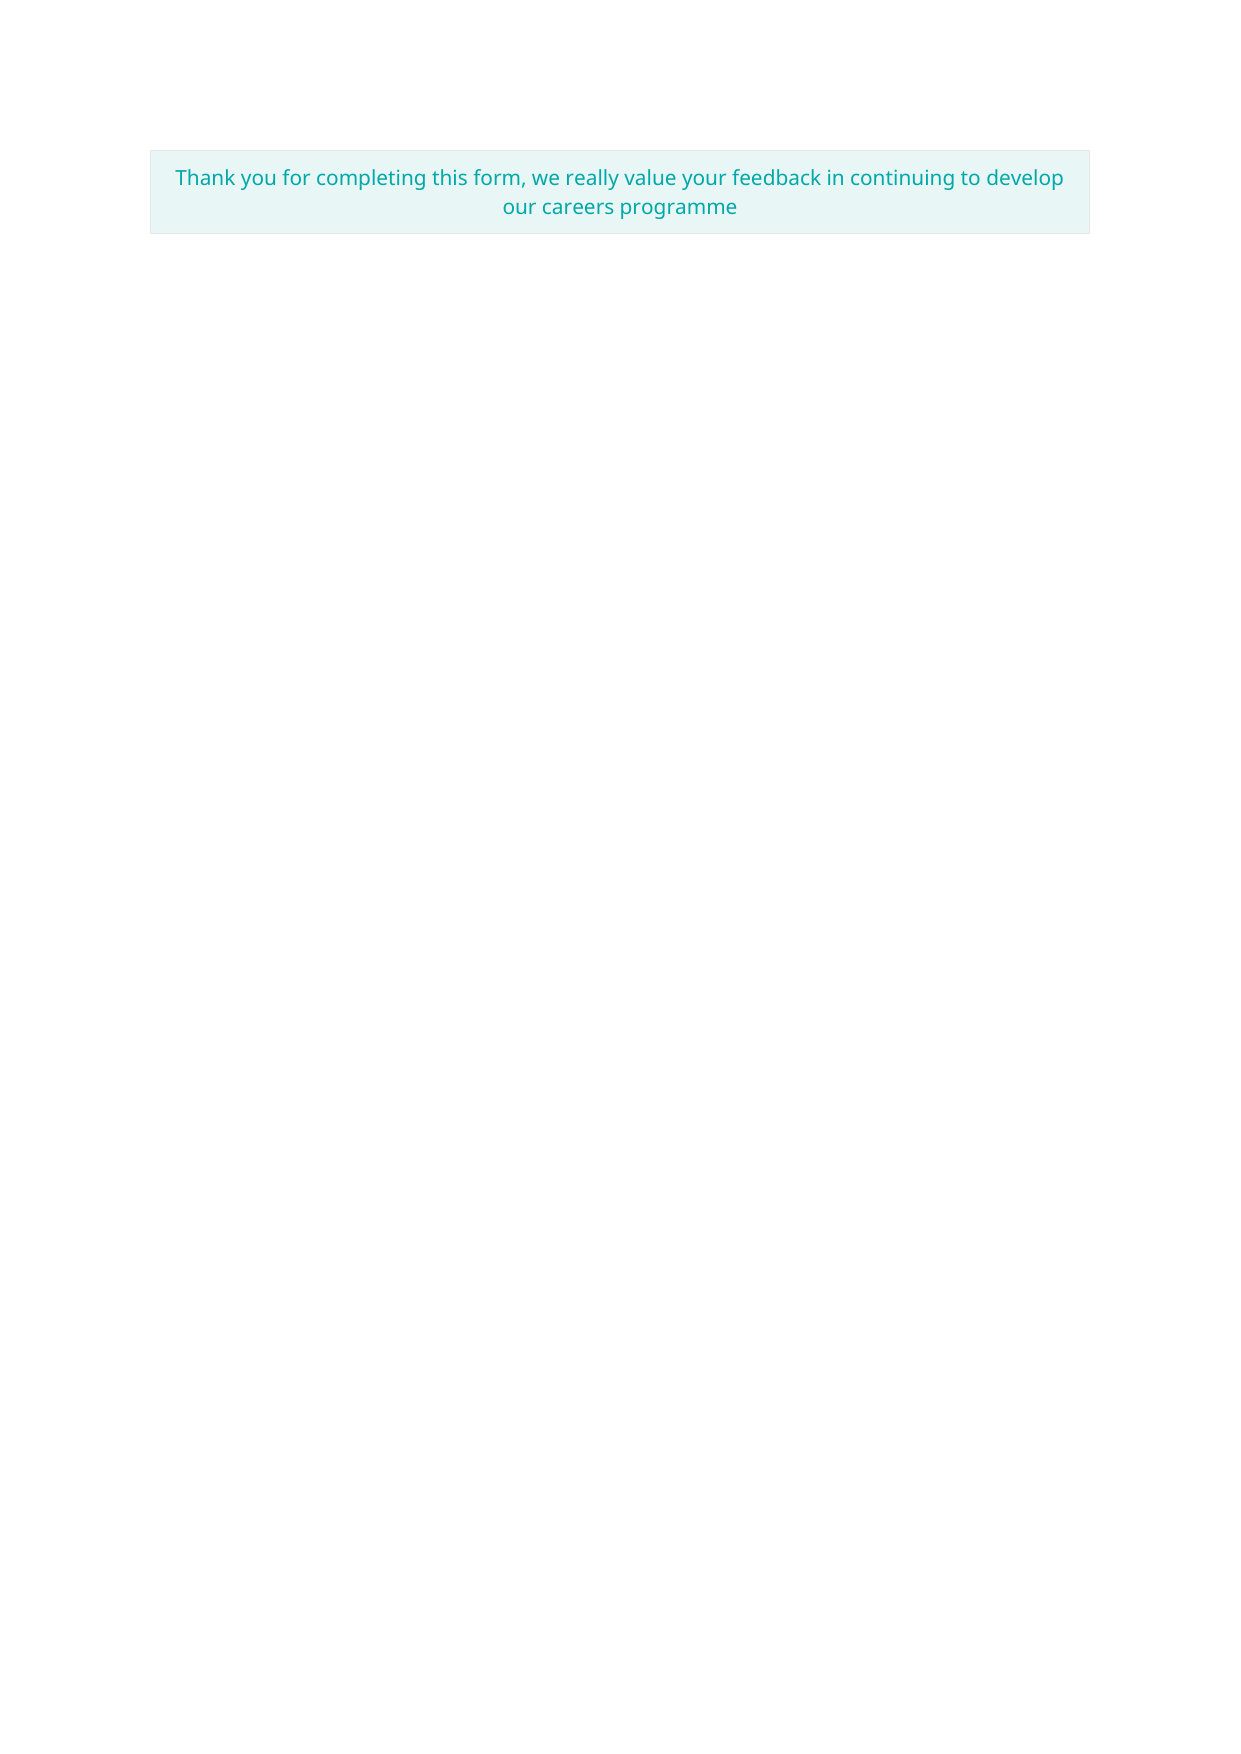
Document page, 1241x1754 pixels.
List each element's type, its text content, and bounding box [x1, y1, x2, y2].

table_cell Thank you for completing this form, we really value your feedback in continuing to develop our careers programme [151, 151, 1089, 233]
